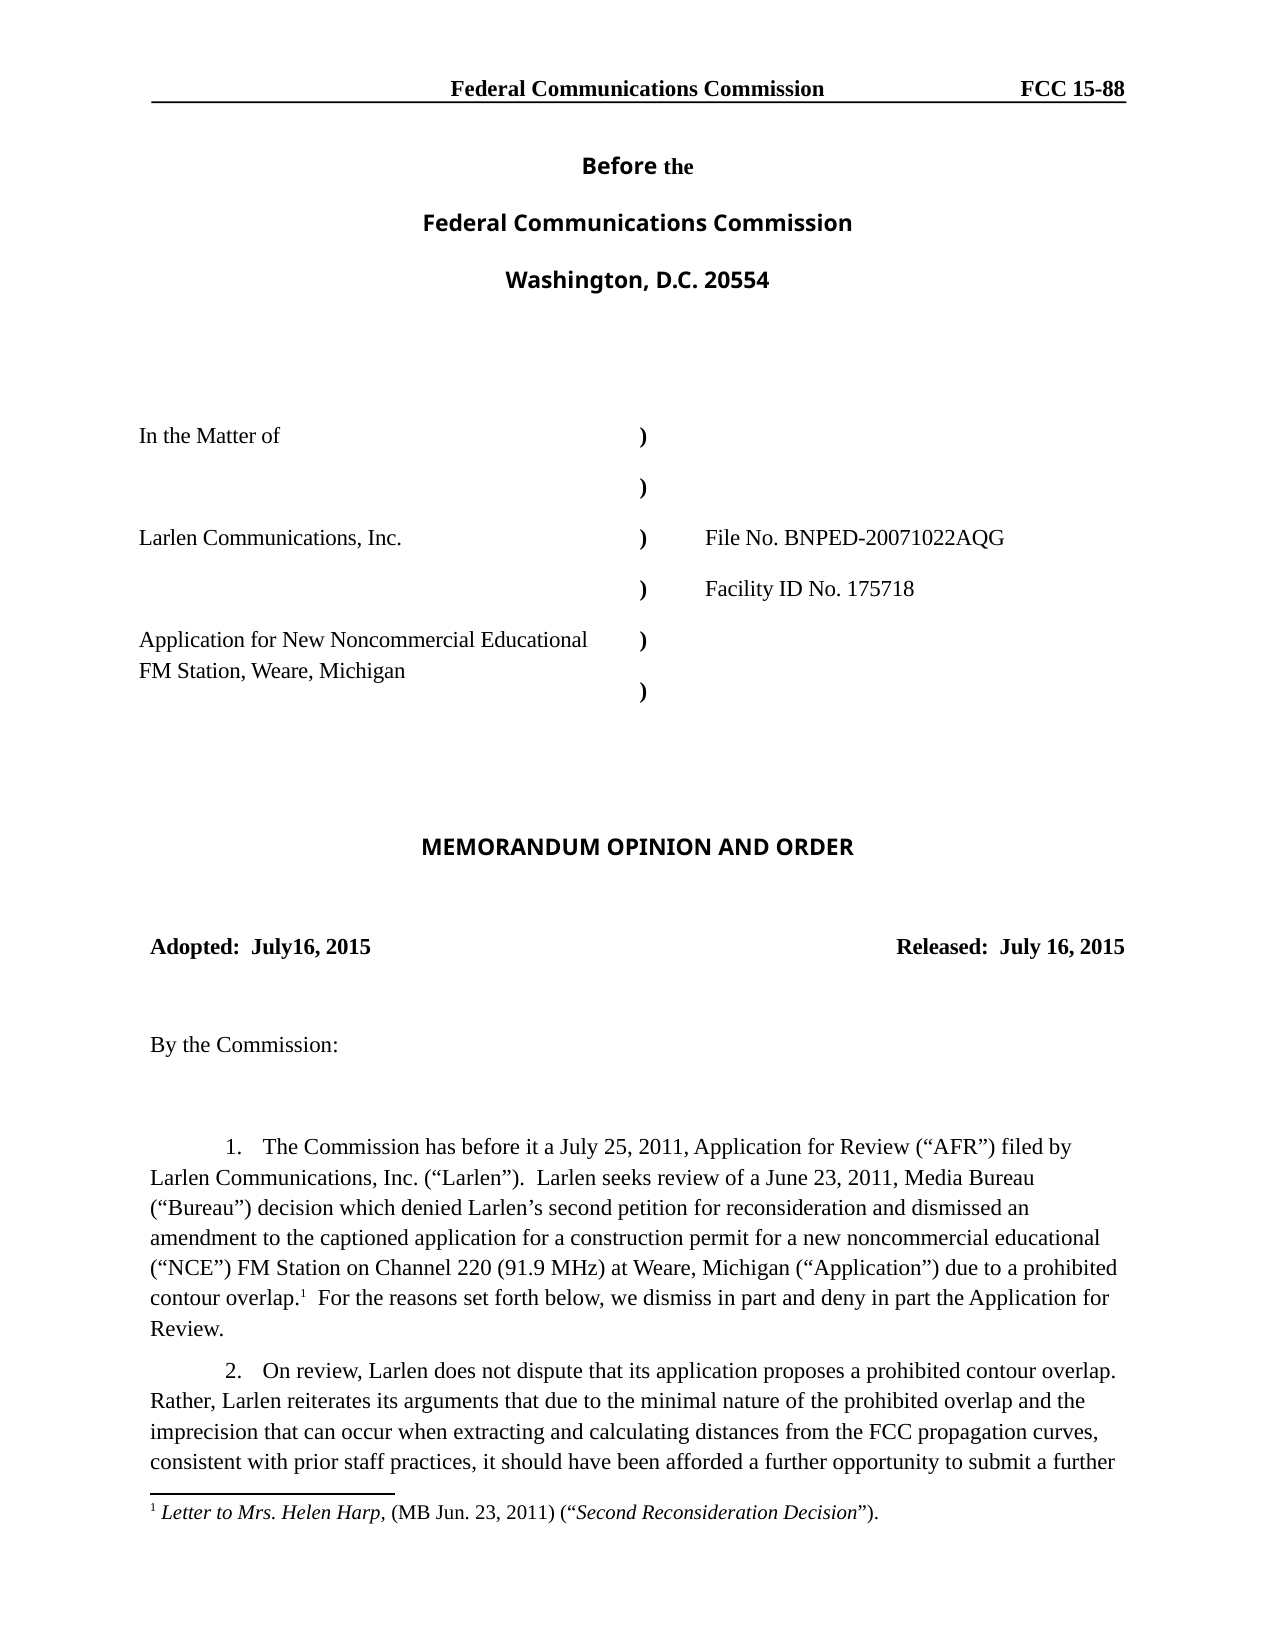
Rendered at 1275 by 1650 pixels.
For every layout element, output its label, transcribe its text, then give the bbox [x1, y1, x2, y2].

text Adopted: July16, 2015 Released: July 16, 2015 [150, 935, 1125, 959]
text Memorandum Opinion and Order [150, 831, 1125, 862]
text Federal Communications Commission [150, 207, 1125, 238]
table_header In the Matter of Larlen Communications, Inc. Application for New Noncommercial Educational FM Station, Weare, Michigan [139, 423, 628, 780]
text The Commission has before it a July 25, 2011, Application for Review (“AFR”) filed by Larlen Communications, Inc. (“Larlen”). Larlen seeks review of a June 23, 2011, Media Bureau (“Bureau”) decision which denied Larlen’s second petition for reconsideration and dismissed an amendment to the captioned application for a construction permit for a new noncommercial educational (“NCE”) FM Station on Channel 220 (91.9 MHz) at Weare, Michigan (“Application”) due to a prohibited contour overlap. For the reasons set forth below, we dismiss in part and deny in part the Application for Review. [150, 1133, 1125, 1341]
text By the Commission: [150, 1031, 1125, 1058]
text Washington, D.C. 20554 [150, 263, 1125, 295]
table_header ) ) ) ) ) ) [628, 423, 694, 780]
text Before the [150, 150, 1125, 181]
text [150, 1357, 1125, 1474]
table_header File No. BNPED-20071022AQG Facility ID No. 175718 [694, 423, 1136, 780]
